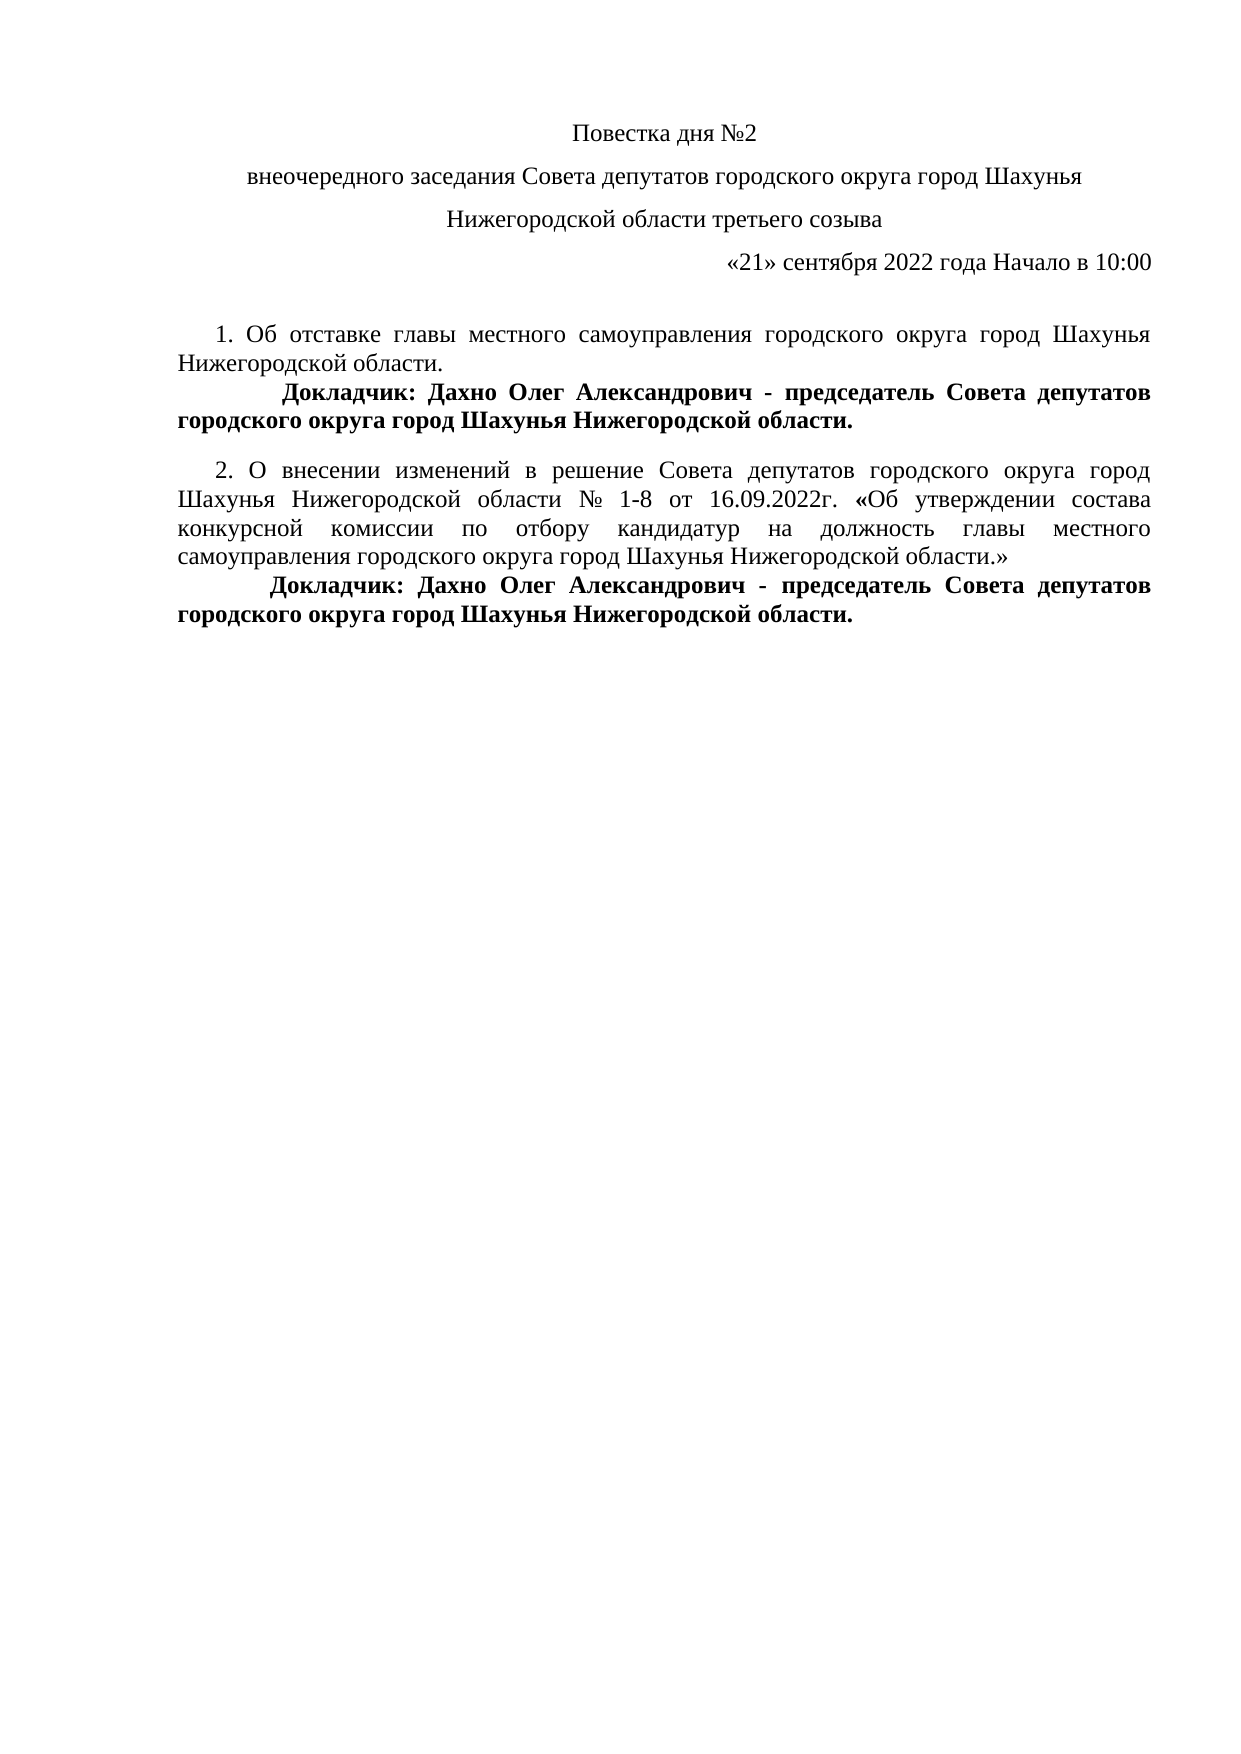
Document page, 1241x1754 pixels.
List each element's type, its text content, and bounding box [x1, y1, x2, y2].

text 2. О внесении изменений в решение Совета депутатов городского округа город Шахунья Нижегородской области № 1-8 от 16.09.2022г. «Об утверждении состава конкурсной комиссии по отбору кандидатур на должность главы местного самоуправления городского округа город Шахунья Нижегородской области.» [177, 455, 1152, 570]
text Докладчик: Дахно Олег Александрович - председатель Совета депутатов городского округа город Шахунья Нижегородской области. [177, 377, 1152, 434]
text 1. Об отставке главы местного самоуправления городского округа город Шахунья Нижегородской области. [177, 319, 1152, 377]
text Докладчик: Дахно Олег Александрович - председатель Совета депутатов городского округа город Шахунья Нижегородской области. [177, 570, 1152, 628]
text «21» сентября 2022 года Начало в 10:00 [177, 247, 1152, 276]
text внеочередного заседания Совета депутатов городского округа город Шахунья Нижегородской области третьего созыва [177, 161, 1152, 233]
text Повестка дня №2 [177, 118, 1152, 147]
